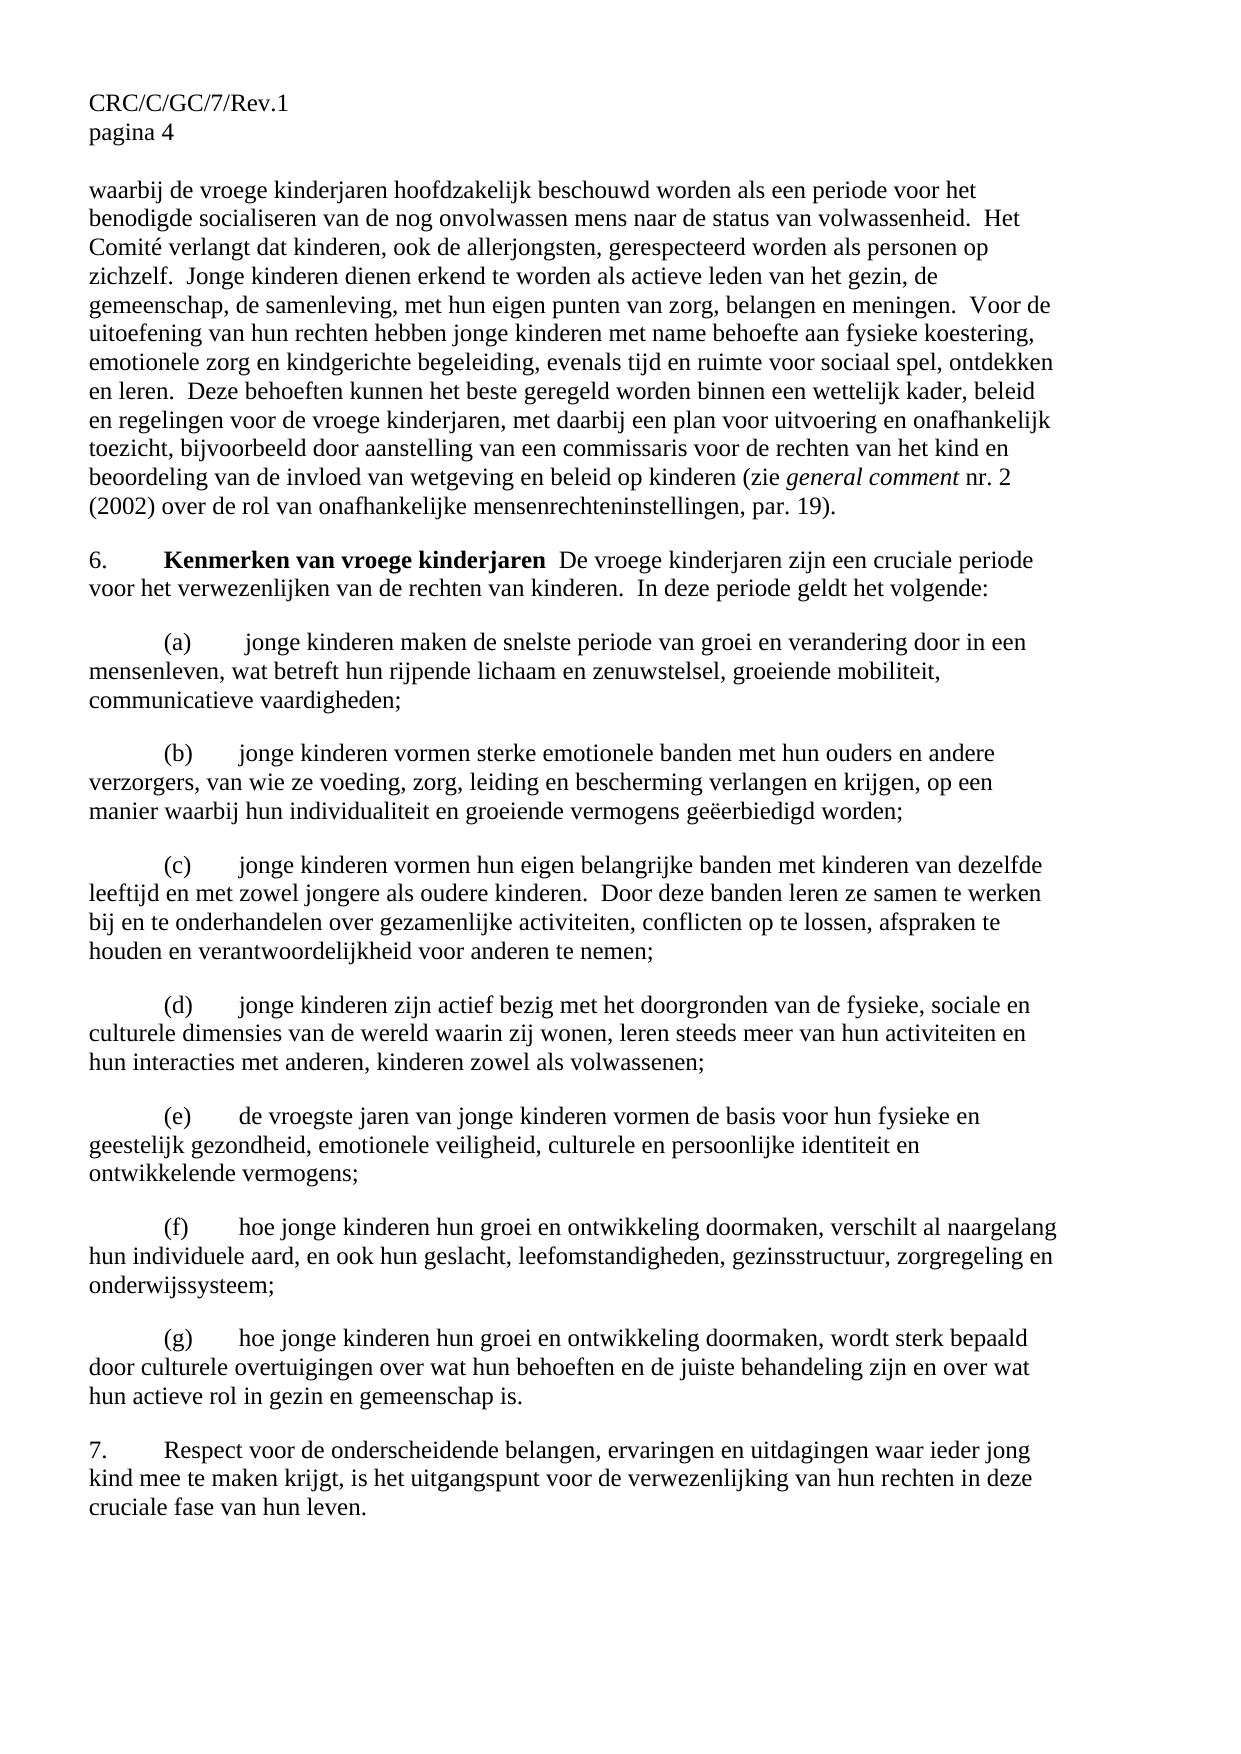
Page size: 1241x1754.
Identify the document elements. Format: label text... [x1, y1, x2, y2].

text 5. Een positieve agenda voor vroege kinderjaren Het Comité stimuleert Staten die partij zijn een positieve agenda op te zetten voor rechten in de vroege kinderjaren. Een verschuiving weg van traditionele overtuigingen waarbij de vroege kinderjaren hoofdzakelijk beschouwd worden als een periode voor het benodigde socialiseren van de nog onvolwassen mens naar de status van volwassenheid. Het Comité verlangt dat kinderen, ook de allerjongsten, gerespecteerd worden als personen op zichzelf. Jonge kinderen dienen erkend te worden als actieve leden van het gezin, de gemeenschap, de samenleving, met hun eigen punten van zorg, belangen en meningen. Voor de uitoefening van hun rechten hebben jonge kinderen met name behoefte aan fysieke koestering, emotionele zorg en kindgerichte begeleiding, evenals tijd en ruimte voor sociaal spel, ontdekken en leren. Deze behoeften kunnen het beste geregeld worden binnen een wettelijk kader, beleid en regelingen voor de vroege kinderjaren, met daarbij een plan voor uitvoering en onafhankelijk toezicht, bijvoorbeeld door aanstelling van een commissaris voor de rechten van het kind en beoordeling van de invloed van wetgeving en beleid op kinderen (zie general comment nr. 2 (2002) over de rol van onafhankelijke mensenrechteninstellingen, par. 19). [88, 175, 1063, 520]
text 7. Respect voor de onderscheidende belangen, ervaringen en uitdagingen waar ieder jong kind mee te maken krijgt, is het uitgangspunt voor de verwezenlijking van hun rechten in deze cruciale fase van hun leven. [88, 1435, 1063, 1521]
text (f) hoe jonge kinderen hun groei en ontwikkeling doormaken, verschilt al naargelang hun individuele aard, en ook hun geslacht, leefomstandigheden, gezinsstructuur, zorgregeling en onderwijssysteem; [88, 1212, 1063, 1298]
text (a) jonge kinderen maken de snelste periode van groei en verandering door in een mensenleven, wat betreft hun rijpende lichaam en zenuwstelsel, groeiende mobiliteit, communicatieve vaardigheden; [88, 627, 1063, 713]
text (c) jonge kinderen vormen hun eigen belangrijke banden met kinderen van dezelfde leeftijd en met zowel jongere als oudere kinderen. Door deze banden leren ze samen te werken bij en te onderhandelen over gezamenlijke activiteiten, conflicten op te lossen, afspraken te houden en verantwoordelijkheid voor anderen te nemen; [88, 850, 1063, 965]
text (d) jonge kinderen zijn actief bezig met het doorgronden van de fysieke, sociale en culturele dimensies van de wereld waarin zij wonen, leren steeds meer van hun activiteiten en hun interacties met anderen, kinderen zowel als volwassenen; [88, 990, 1063, 1076]
text (g) hoe jonge kinderen hun groei en ontwikkeling doormaken, wordt sterk bepaald door culturele overtuigingen over wat hun behoeften en de juiste behandeling zijn en over wat hun actieve rol in gezin en gemeenschap is. [88, 1323, 1063, 1410]
text (b) jonge kinderen vormen sterke emotionele banden met hun ouders en andere verzorgers, van wie ze voeding, zorg, leiding en bescherming verlangen en krijgen, op een manier waarbij hun individualiteit en groeiende vermogens geëerbiedigd worden; [88, 738, 1063, 825]
text 6. Kenmerken van vroege kinderjaren De vroege kinderjaren zijn een cruciale periode voor het verwezenlijken van de rechten van kinderen. In deze periode geldt het volgende: [88, 545, 1063, 602]
text (e) de vroegste jaren van jonge kinderen vormen de basis voor hun fysieke en geestelijk gezondheid, emotionele veiligheid, culturele en persoonlijke identiteit en ontwikkelende vermogens; [88, 1101, 1063, 1187]
